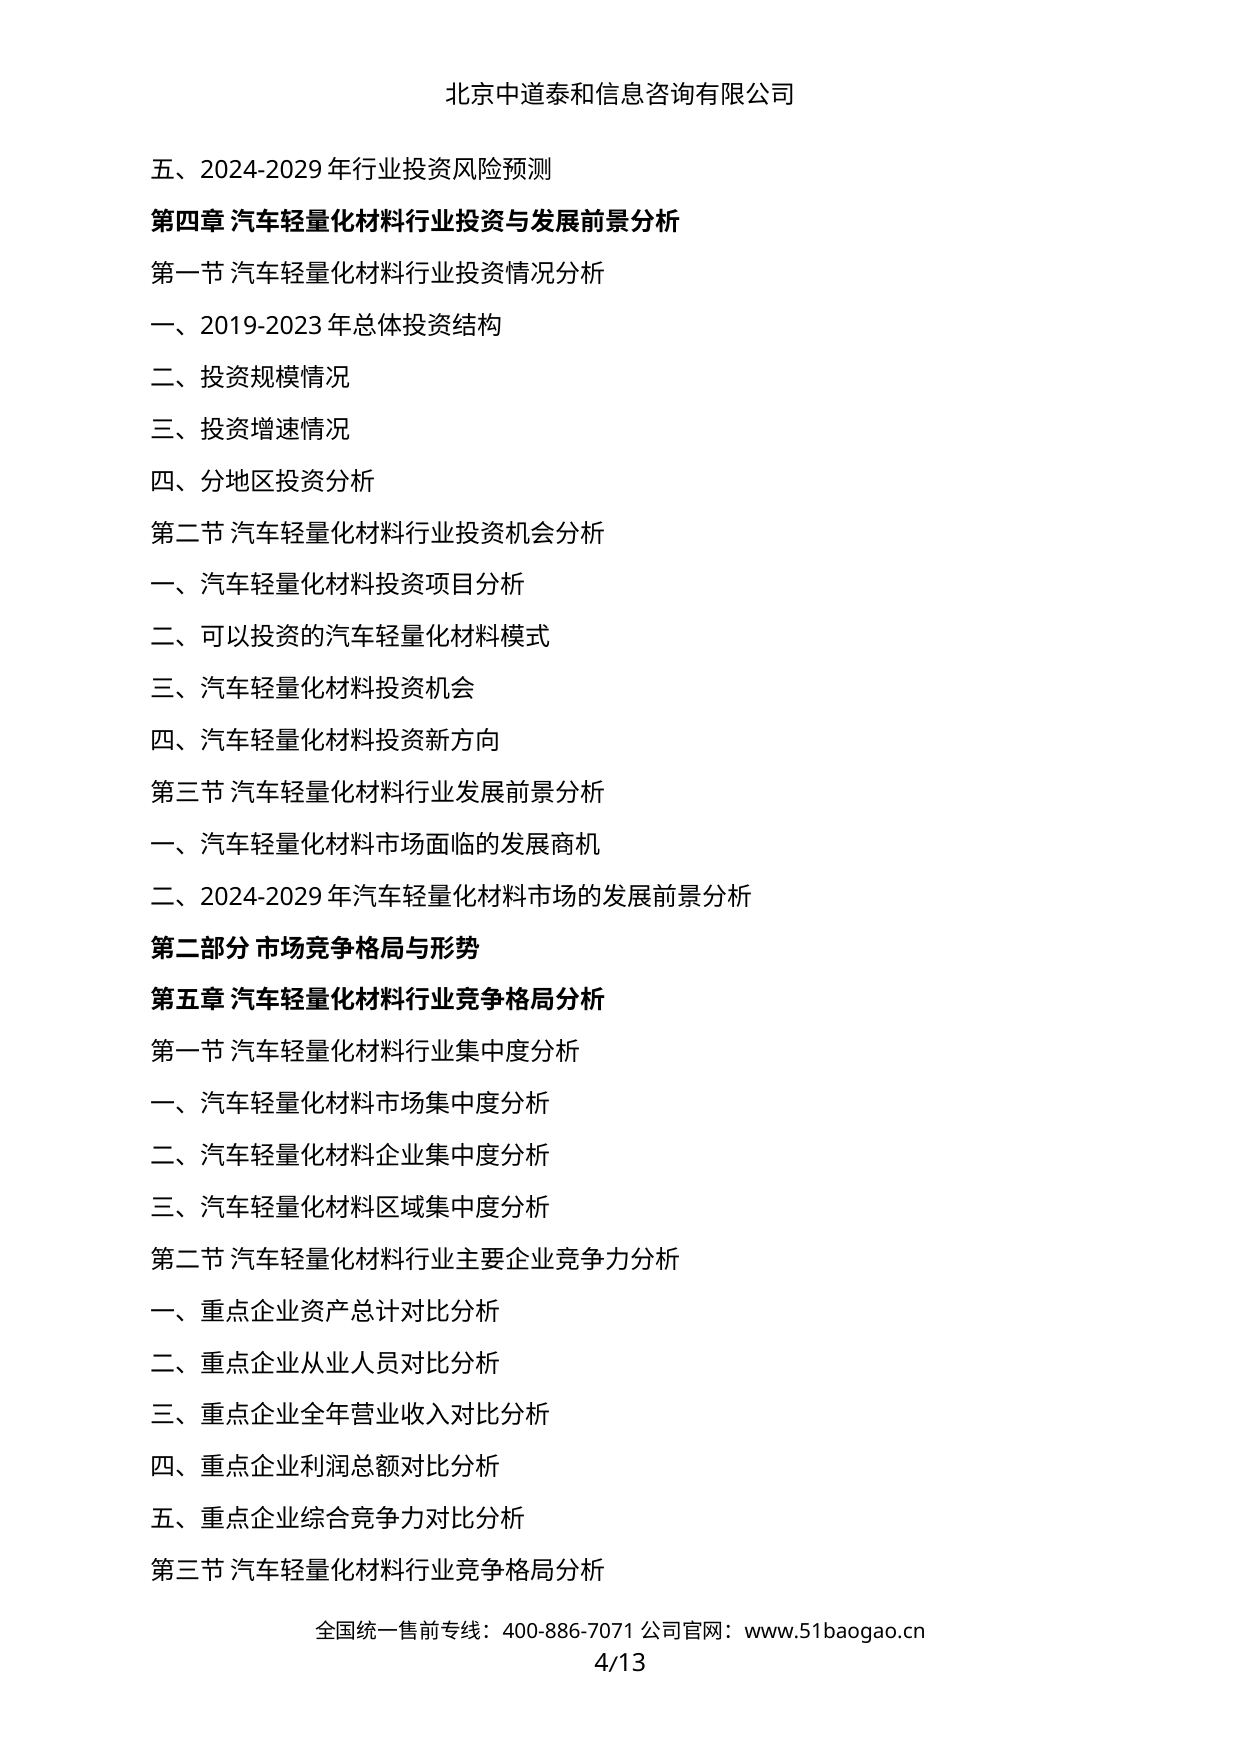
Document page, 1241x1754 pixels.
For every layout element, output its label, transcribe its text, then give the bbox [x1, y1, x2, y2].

text 二、可以投资的汽车轻量化材料模式 [150, 617, 1090, 653]
text 二、2024-2029年汽车轻量化材料市场的发展前景分析 [150, 876, 1090, 912]
text 三、重点企业全年营业收入对比分析 [150, 1395, 1090, 1431]
text 第三节 汽车轻量化材料行业竞争格局分析 [150, 1551, 1090, 1587]
text 一、汽车轻量化材料市场面临的发展商机 [150, 824, 1090, 861]
text 二、重点企业从业人员对比分析 [150, 1343, 1090, 1379]
text 第二节 汽车轻量化材料行业投资机会分析 [150, 513, 1090, 549]
text 第五章 汽车轻量化材料行业竞争格局分析 [150, 980, 1090, 1016]
text 二、汽车轻量化材料企业集中度分析 [150, 1136, 1090, 1172]
text 一、汽车轻量化材料市场集中度分析 [150, 1084, 1090, 1120]
text 第二部分 市场竞争格局与形势 [150, 928, 1090, 964]
text 四、汽车轻量化材料投资新方向 [150, 721, 1090, 757]
text 五、重点企业综合竞争力对比分析 [150, 1499, 1090, 1535]
text 第二节 汽车轻量化材料行业主要企业竞争力分析 [150, 1239, 1090, 1276]
text 三、汽车轻量化材料投资机会 [150, 669, 1090, 705]
text 四、重点企业利润总额对比分析 [150, 1447, 1090, 1483]
text 四、分地区投资分析 [150, 461, 1090, 497]
text 五、2024-2029年行业投资风险预测 [150, 150, 1090, 186]
text 第三节 汽车轻量化材料行业发展前景分析 [150, 772, 1090, 809]
text 一、2019-2023年总体投资结构 [150, 306, 1090, 342]
text 三、汽车轻量化材料区域集中度分析 [150, 1187, 1090, 1224]
text 第一节 汽车轻量化材料行业投资情况分析 [150, 254, 1090, 290]
text 第一节 汽车轻量化材料行业集中度分析 [150, 1032, 1090, 1068]
text 二、投资规模情况 [150, 357, 1090, 394]
text 一、重点企业资产总计对比分析 [150, 1291, 1090, 1327]
text 三、投资增速情况 [150, 409, 1090, 446]
text 一、汽车轻量化材料投资项目分析 [150, 565, 1090, 601]
text 第四章 汽车轻量化材料行业投资与发展前景分析 [150, 202, 1090, 238]
